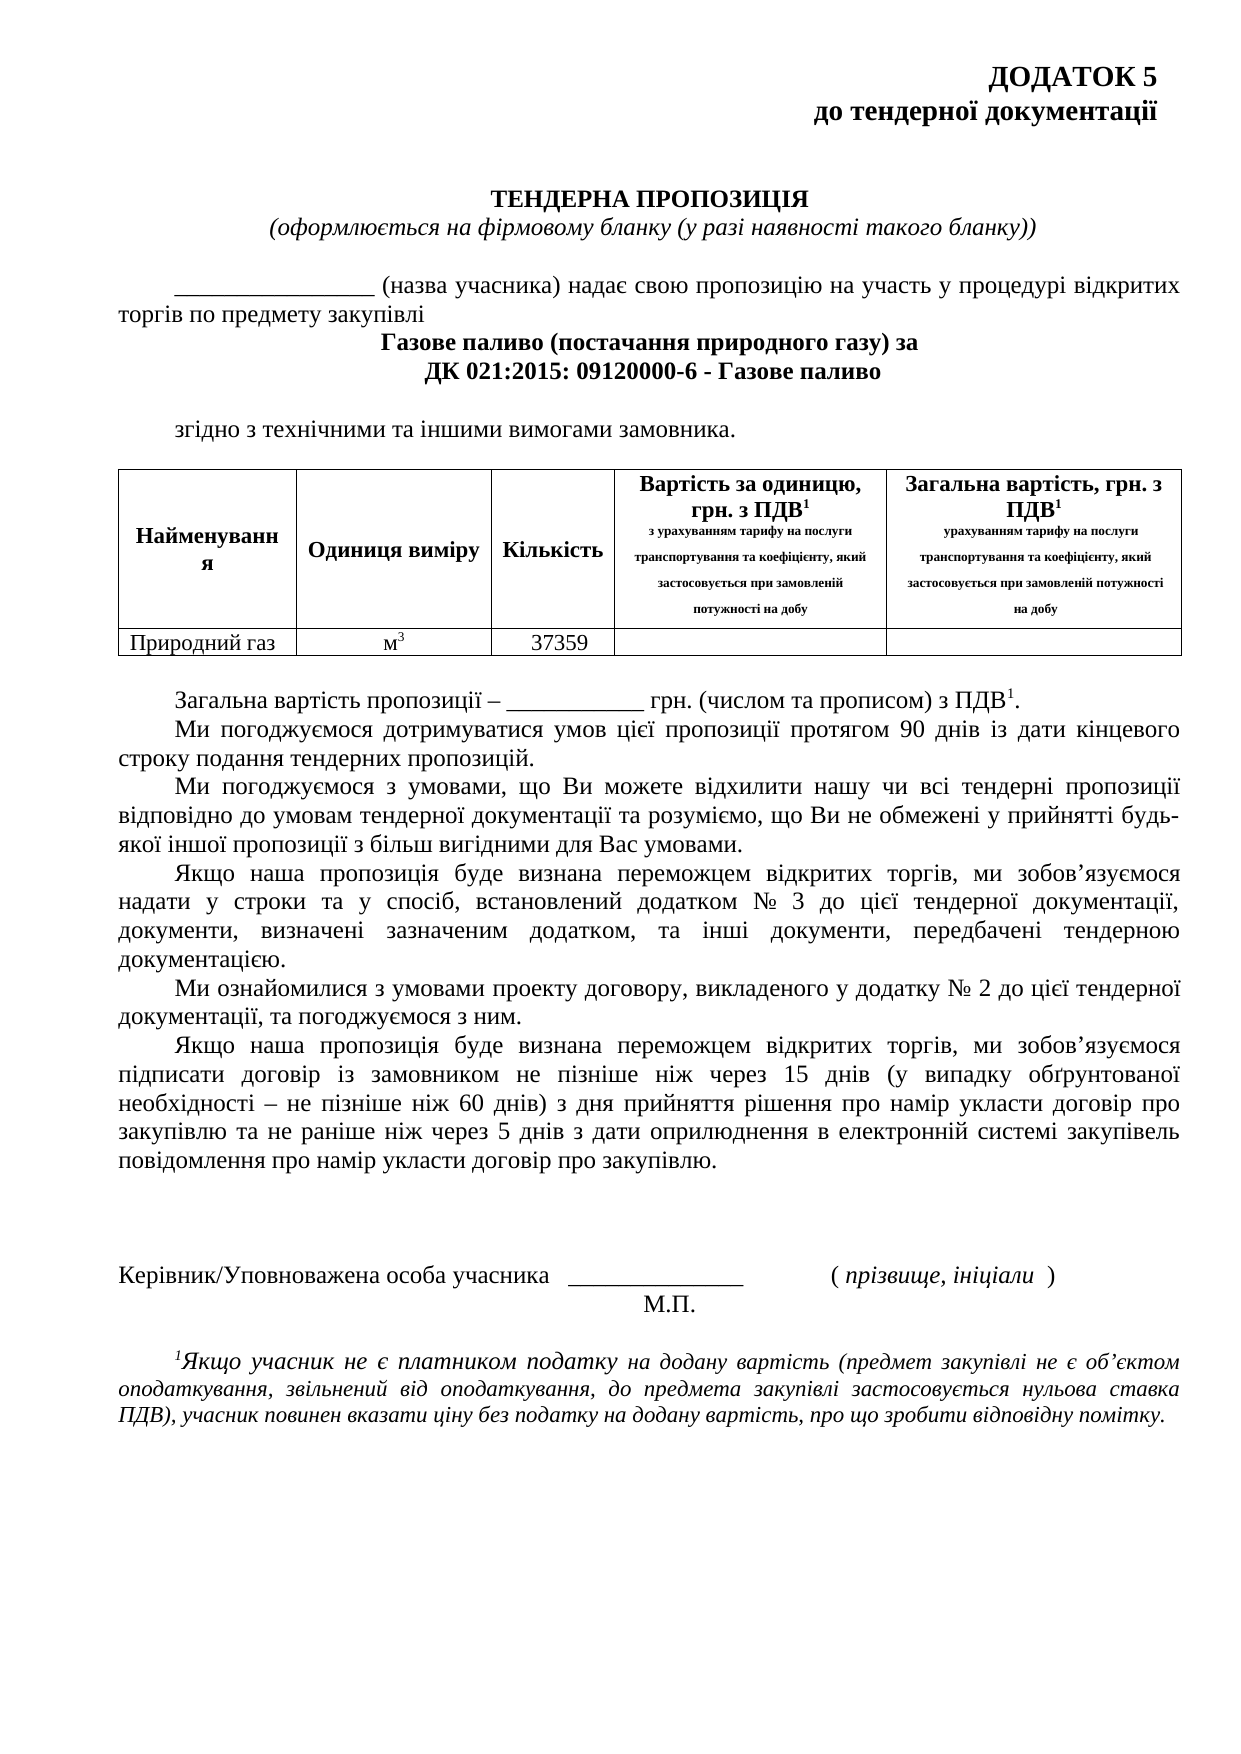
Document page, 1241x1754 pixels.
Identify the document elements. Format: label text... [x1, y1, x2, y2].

text Ми ознайомилися з умовами проекту договору, викладеного у додатку № 2 до цієї тендерної документації, та погоджуємося з ним. [118, 973, 1181, 1030]
text ДК 021:2015: 09120000-6 - Газове паливо [118, 356, 1181, 385]
table_cell 37359 [492, 629, 614, 655]
text Ми погоджуємося з умовами, що Ви можете відхилити нашу чи всі тендерні пропозиції відповідно до умовам тендерної документації та розуміємо, що Ви не обмежені у прийнятті будь-якої іншої пропозиції з більш вигідними для Вас умовами. [118, 771, 1181, 858]
text до тендерної документації [62, 93, 1157, 126]
table_cell [887, 629, 1181, 655]
text М.П. [118, 1289, 1181, 1318]
text Керівник/Уповноважена особа учасника ______________ ( прізвище, ініціали ) [118, 1260, 1181, 1289]
text Ми погоджуємося дотримуватися умов цієї пропозиції протягом 90 днів із дати кінцевого строку подання тендерних пропозицій. [118, 714, 1181, 771]
table_cell м3 [297, 629, 491, 655]
text Газове паливо (постачання природного газу) за [118, 327, 1181, 356]
text (оформлюється на фірмовому бланку (у разі наявності такого бланку)) [118, 212, 1181, 241]
table_header Загальна вартість, грн. з ПДВ1 урахуванням тарифу на послуги транспортування та коефіцієнту, який застосовується при замовленій потужності на добу [887, 470, 1181, 628]
table_cell Природний газ [119, 629, 296, 655]
text 1Якщо учасник не є платником податку на додану вартість (предмет закупівлі не є об’єктом оподаткування, звільнений від оподаткування, до предмета закупівлі застосовується нульова ставка ПДВ), учасник повинен вказати ціну без податку на додану вартість, про що зробити відповідну помітку. [118, 1346, 1181, 1428]
text Загальна вартість пропозиції – ___________ грн. (числом та прописом) з ПДВ1. [118, 685, 1181, 714]
text ДОДАТОК 5 [62, 59, 1157, 93]
table_cell [615, 629, 886, 655]
table_header Кількість [492, 470, 614, 628]
table_header Найменування [119, 470, 296, 628]
table_header Одиниця виміру [297, 470, 491, 628]
table_header Вартість за одиницю, грн. з ПДВ1 з урахуванням тарифу на послуги транспортування та коефіцієнту, який застосовується при замовленій потужності на добу [615, 470, 886, 628]
text ________________ (назва учасника) надає свою пропозицію на участь у процедурі відкритих торгів по предмету закупівлі [118, 270, 1181, 327]
text згідно з технічними та іншими вимогами замовника. [118, 414, 1181, 442]
text Якщо наша пропозиція буде визнана переможцем відкритих торгів, ми зобов’язуємося підписати договір із замовником не пізніше ніж через 15 днів (у випадку обґрунтованої необхідності – не пізніше ніж 60 днів) з дня прийняття рішення про намір укласти договір про закупівлю та не раніше ніж через 5 днів з дати оприлюднення в електронній системі закупівель повідомлення про намір укласти договір про закупівлю. [118, 1030, 1181, 1174]
text ТЕНДЕРНА ПРОПОЗИЦІЯ [118, 184, 1181, 212]
text Якщо наша пропозиція буде визнана переможцем відкритих торгів, ми зобов’язуємося надати у строки та у спосіб, встановлений додатком № 3 до цієї тендерної документації, документи, визначені зазначеним додатком, та інші документи, передбачені тендерною документацією. [118, 858, 1181, 973]
